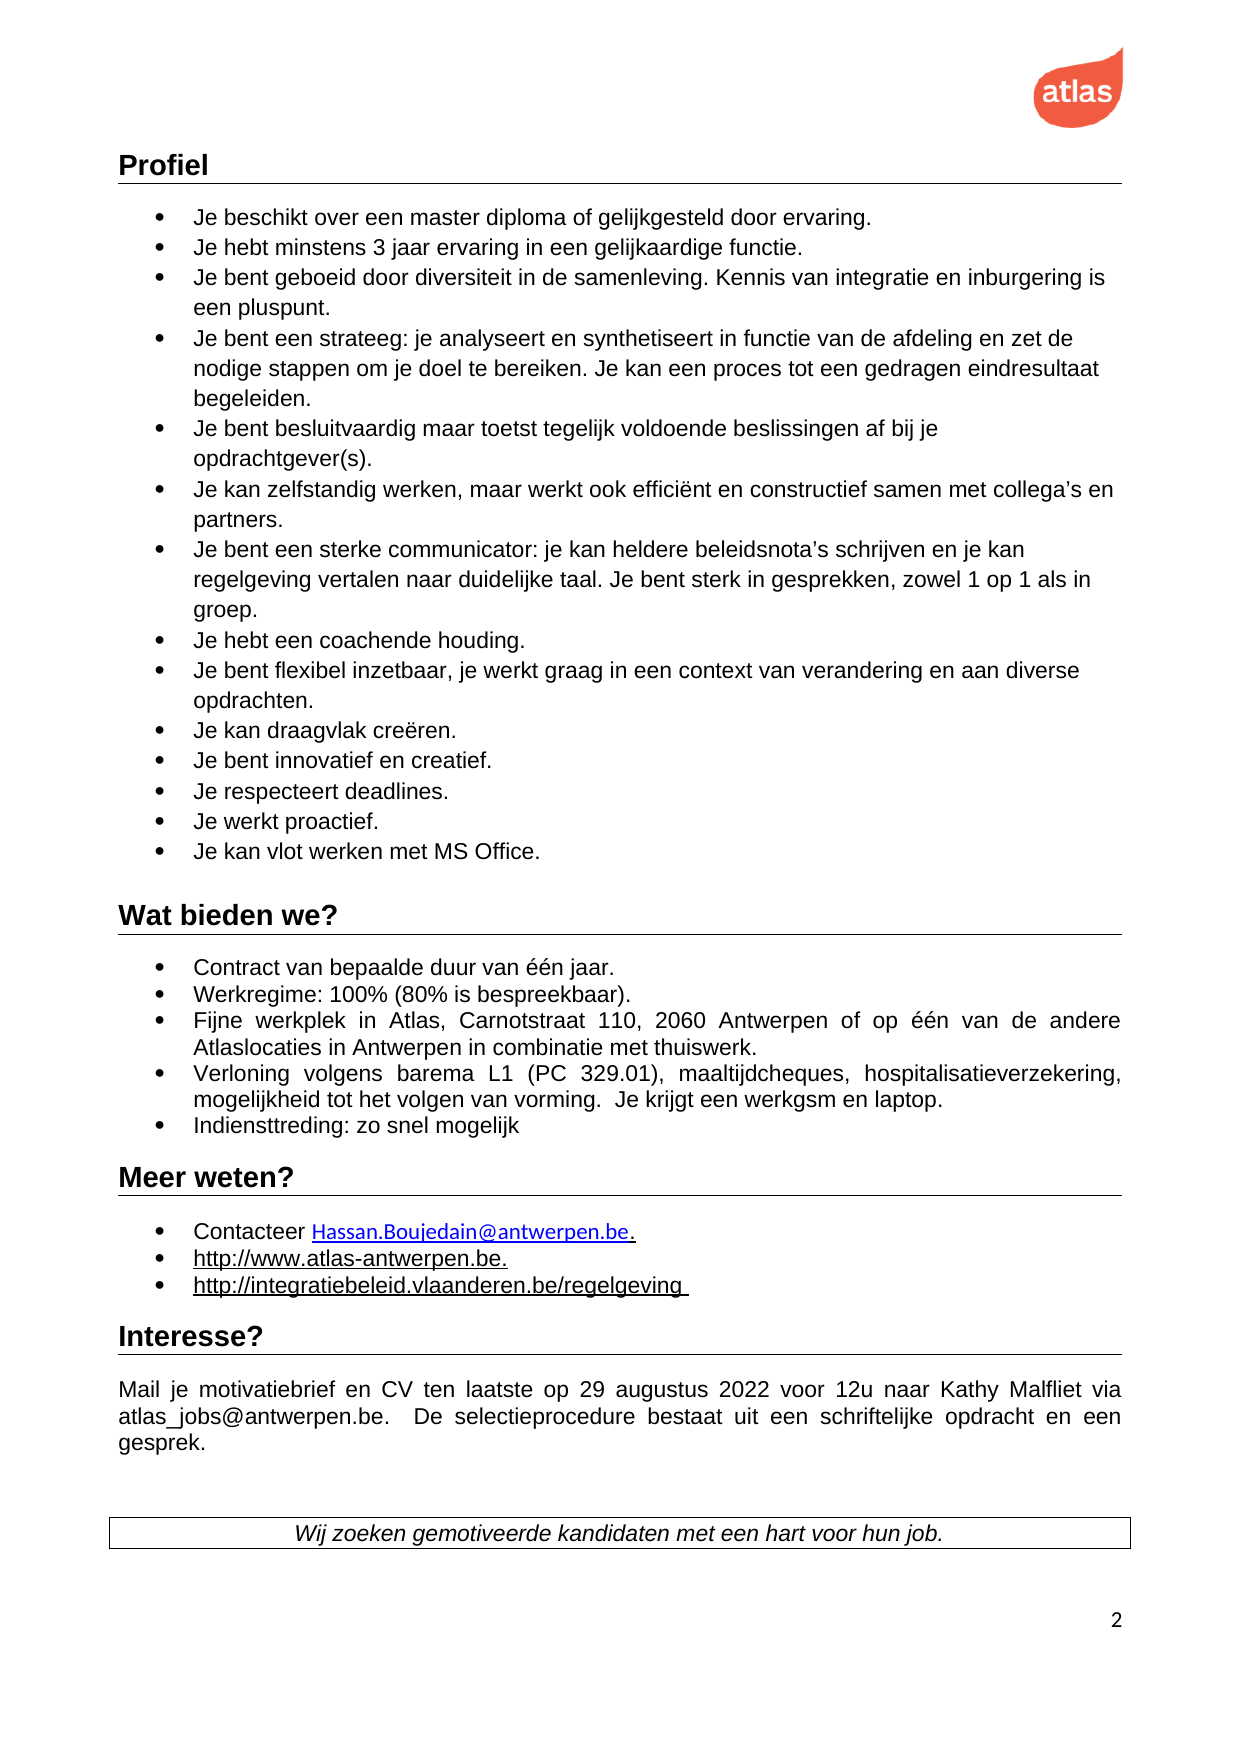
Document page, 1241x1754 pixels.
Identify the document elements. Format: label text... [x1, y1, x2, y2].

text Profiel [118, 148, 1122, 183]
text Wat bieden we? [118, 898, 1122, 934]
list Je kan zelfstandig werken, maar werkt ook efficiënt en constructief samen met collega’s en partners. [156, 476, 1122, 532]
list Je bent geboeid door diversiteit in de samenleving. Kennis van integratie en inburgering is een pluspunt. [156, 264, 1122, 321]
list Je beschikt over een master diploma of gelijkgesteld door ervaring. [156, 204, 1122, 230]
list http://www.atlas-antwerpen.be. [156, 1245, 1122, 1272]
list Je werkt proactief. [156, 808, 1122, 834]
list Contacteer Hassan.Boujedain@antwerpen.be. [156, 1217, 1122, 1245]
list Verloning volgens barema L1 (PC 329.01), maaltijdcheques, hospitalisatieverzekering, mogelijkheid tot het volgen van vorming. Je krijgt een werkgsm en laptop. [156, 1060, 1122, 1112]
picture [1006, 0, 1241, 147]
list Werkregime: 100% (80% is bespreekbaar). [156, 981, 1122, 1007]
list Je kan draagvlak creëren. [156, 717, 1122, 743]
list Je respecteert deadlines. [156, 778, 1122, 804]
list Je bent een sterke communicator: je kan heldere beleidsnota’s schrijven en je kan regelgeving vertalen naar duidelijke taal. Je bent sterk in gesprekken, zowel 1 op 1 als in groep. [156, 536, 1122, 623]
text Mail je motivatiebrief en CV ten laatste op 29 augustus 2022 voor 12u naar Kathy Malfliet via atlas_jobs@antwerpen.be. De selectieprocedure bestaat uit een schriftelijke opdracht en een gesprek. [118, 1376, 1122, 1455]
text Interesse? [118, 1319, 1122, 1354]
list Indiensttreding: zo snel mogelijk [156, 1112, 1122, 1139]
list Fijne werkplek in Atlas, Carnotstraat 110, 2060 Antwerpen of op één van de andere Atlaslocaties in Antwerpen in combinatie met thuiswerk. [156, 1007, 1122, 1060]
list Je hebt een coachende houding. [156, 627, 1122, 653]
list Je hebt minstens 3 jaar ervaring in een gelijkaardige functie. [156, 234, 1122, 260]
list Je bent innovatief en creatief. [156, 747, 1122, 774]
text Meer weten? [118, 1160, 1122, 1195]
list Je bent flexibel inzetbaar, je werkt graag in een context van verandering en aan diverse opdrachten. [156, 657, 1122, 713]
list Je bent besluitvaardig maar toetst tegelijk voldoende beslissingen af bij je opdrachtgever(s). [156, 415, 1122, 472]
text Wij zoeken gemotiveerde kandidaten met een hart voor hun job. [110, 1518, 1130, 1548]
list Je bent een strateeg: je analyseert en synthetiseert in functie van de afdeling en zet de nodige stappen om je doel te bereiken. Je kan een proces tot een gedragen eindresultaat begeleiden. [156, 324, 1122, 411]
list http://integratiebeleid.vlaanderen.be/regelgeving [156, 1272, 1122, 1298]
list Je kan vlot werken met MS Office. [156, 838, 1122, 864]
list Contract van bepaalde duur van één jaar. [156, 954, 1122, 981]
